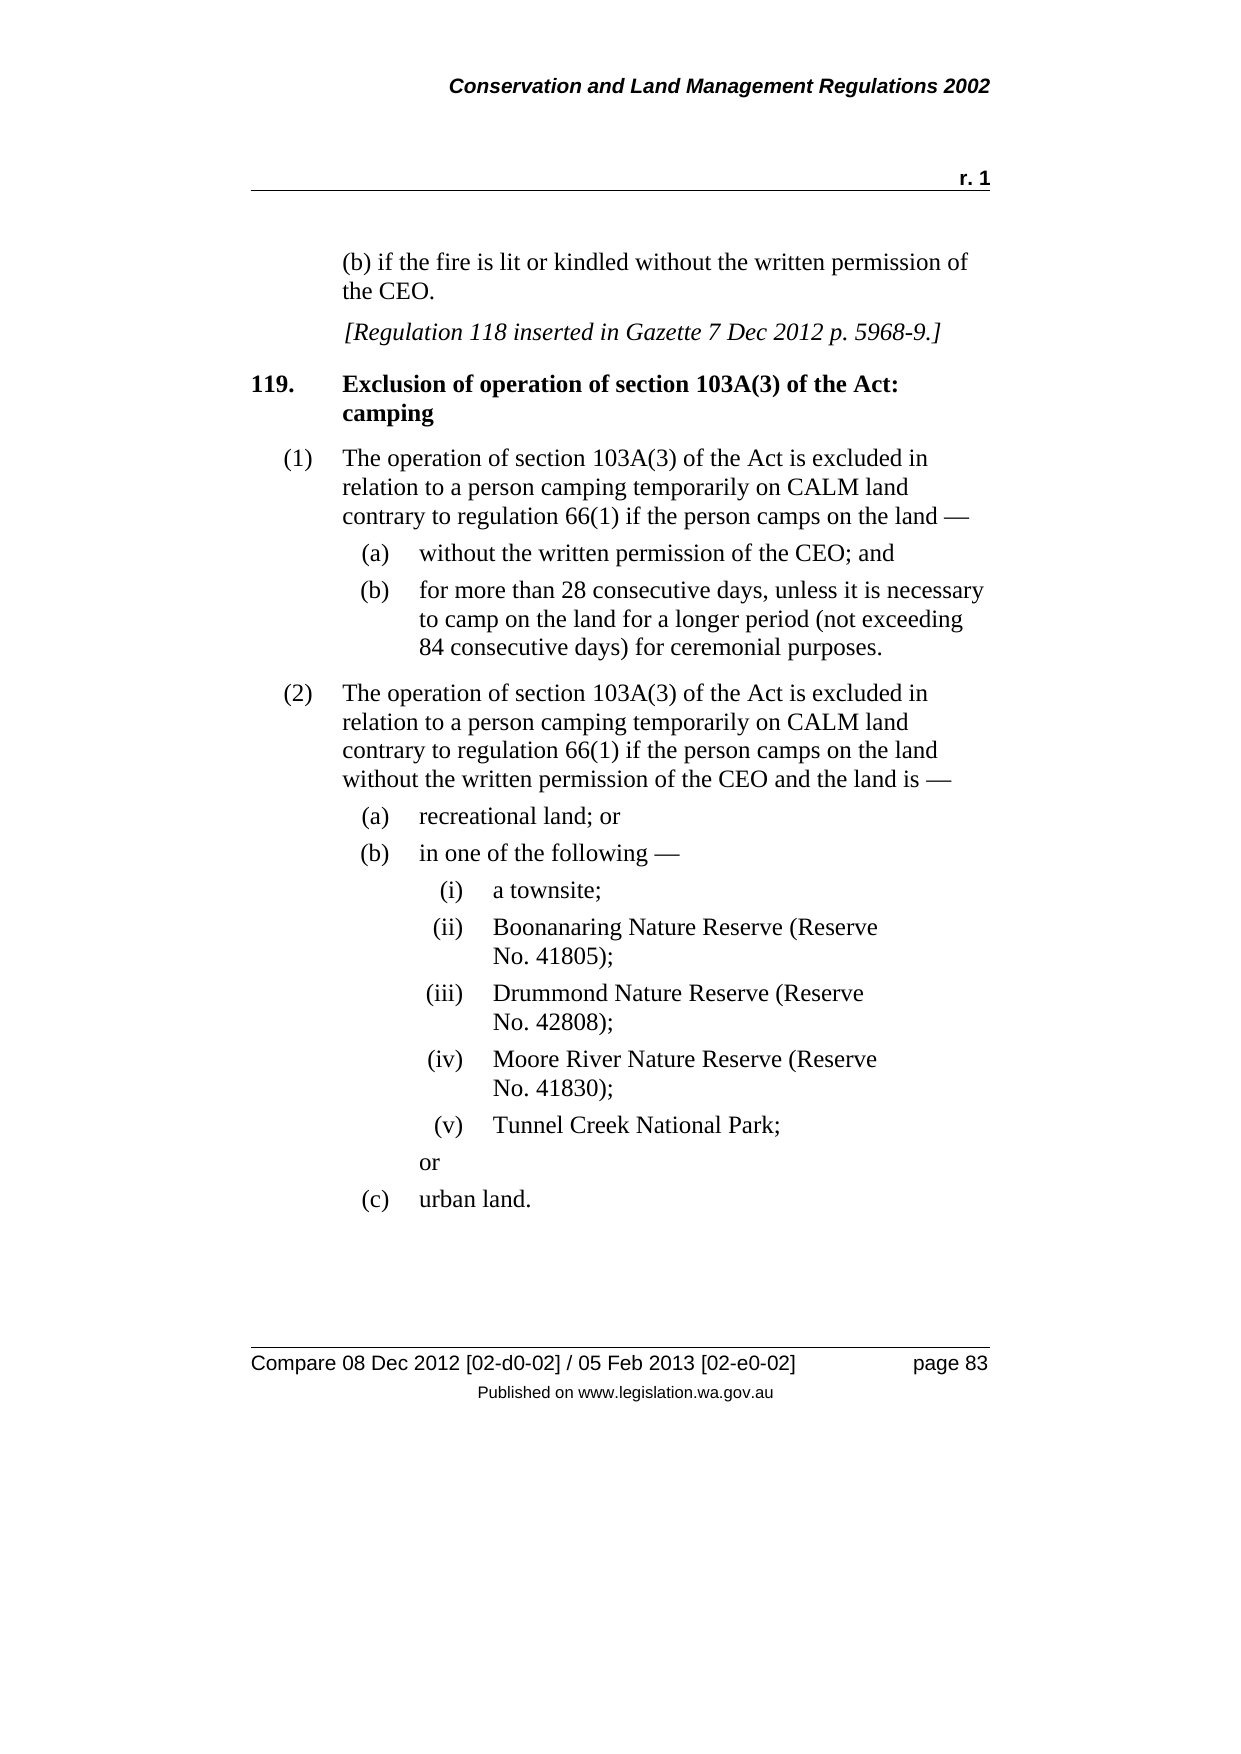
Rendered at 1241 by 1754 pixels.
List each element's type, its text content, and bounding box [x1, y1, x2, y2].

text (ii) Boonanaring Nature Reserve (Reserve No. 41805); [251, 912, 990, 970]
text (b) in one of the following — [251, 838, 990, 867]
text (a) recreational land; or [251, 801, 990, 830]
text (b) for more than 28 consecutive days, unless it is necessary to camp on the land for a longer period (not exceeding 84 consecutive days) for ceremonial purposes. [251, 575, 990, 661]
text (2) The operation of section 103A(3) of the Act is excluded in relation to a person camping temporarily on CALM land contrary to regulation 66(1) if the person camps on the land without the written permission of the CEO and the land is — [251, 678, 990, 793]
text (v) ; [251, 1110, 990, 1139]
subtitle 119. Exclusion of operation of section 103A(3) of the Act: camping [251, 369, 990, 427]
text (c) urban land. [251, 1184, 990, 1213]
text (iii) Drummond Nature Reserve (Reserve No. 42808); [251, 978, 990, 1036]
text (a) without the written permission of the CEO; and [251, 538, 990, 567]
text or [251, 1147, 990, 1176]
text (iv) Nature Reserve (Reserve No. 41830); [251, 1044, 990, 1102]
text (1) The operation of section 103A(3) of the Act is excluded in relation to a person camping temporarily on CALM land contrary to regulation 66(1) if the person camps on the land — [251, 443, 990, 529]
text [Regulation 118 inserted in Gazette 7 Dec 2012 p. 5968-9.] [251, 317, 990, 346]
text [251, 247, 990, 305]
text (i) a townsite; [251, 875, 990, 904]
